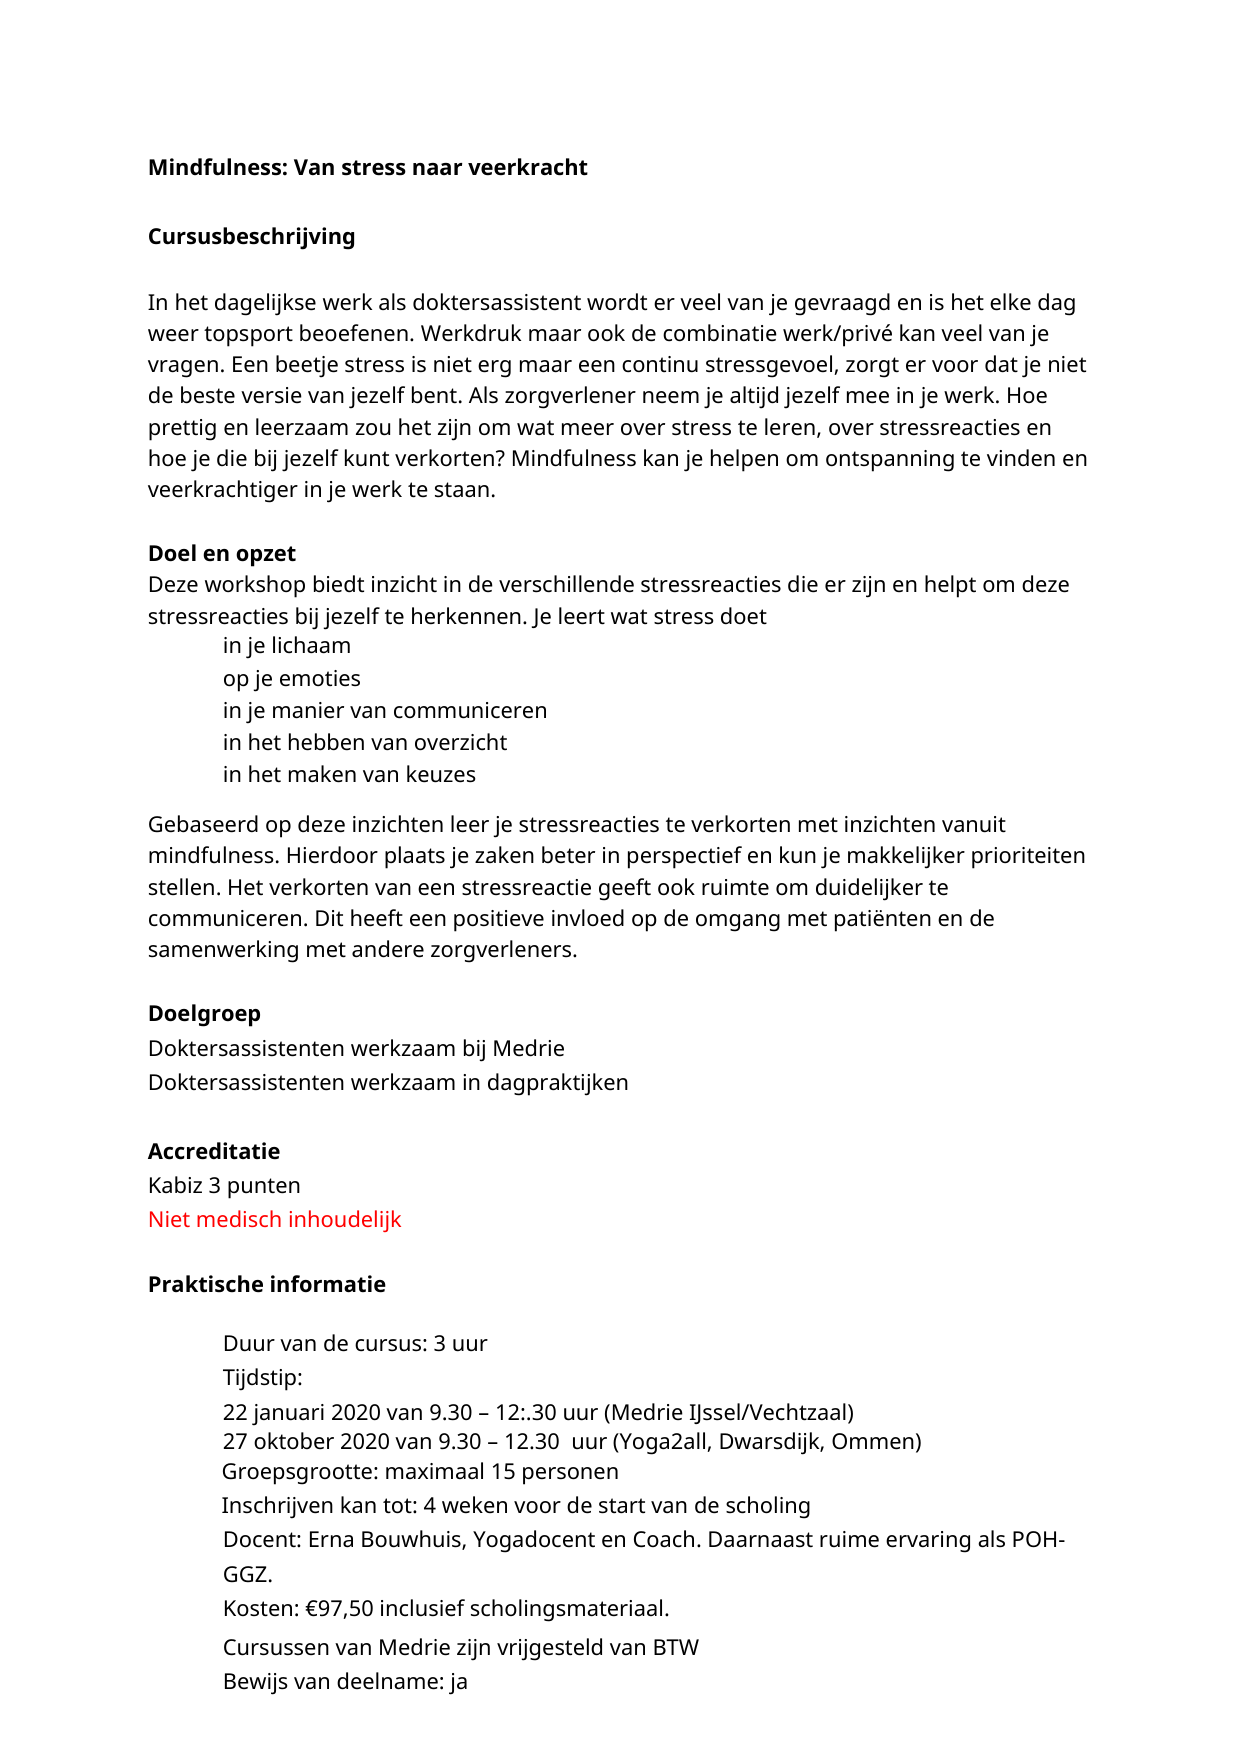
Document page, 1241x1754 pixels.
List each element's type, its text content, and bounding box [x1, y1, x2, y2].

text Deze workshop biedt inzicht in de verschillende stressreacties die er zijn en helpt om deze stressreacties bij jezelf te herkennen. Je leert wat stress doet [148, 568, 1093, 631]
list Inschrijven kan tot: 4 weken voor de start van de scholing [192, 1490, 1093, 1520]
list in het maken van keuzes [223, 759, 1093, 789]
text Doel en opzet [148, 534, 1093, 568]
text Doktersassistenten werkzaam bij Medrie [148, 1028, 1093, 1062]
list in je lichaam [223, 631, 1093, 660]
list Docent: Erna Bouwhuis, Yogadocent en Coach. Daarnaast ruime ervaring als POH-GGZ. [223, 1524, 1093, 1588]
text Doelgroep [148, 994, 1093, 1028]
list Kosten: €97,50 inclusief scholingsmateriaal. [223, 1593, 1093, 1623]
list in het hebben van overzicht [223, 727, 1093, 757]
text Accreditatie [148, 1131, 1093, 1166]
list in je manier van communiceren [223, 695, 1093, 724]
list 22 januari 2020 van 9.30 – 12:.30 uur (Medrie IJssel/Vechtzaal) [223, 1397, 1093, 1426]
list Cursussen van Medrie zijn vrijgesteld van BTW [223, 1627, 1093, 1661]
list Duur van de cursus: 3 uur [223, 1328, 1093, 1358]
text Niet medisch inhoudelijk [148, 1200, 1093, 1234]
list 27 oktober 2020 van 9.30 – 12.30 uur (Yoga2all, Dwarsdijk, Ommen) [223, 1426, 1093, 1456]
text Kabiz 3 punten [148, 1166, 1093, 1200]
list Tijdstip: [223, 1362, 1093, 1392]
text Mindfulness: Van stress naar veerkracht [148, 148, 1093, 182]
text Cursusbeschrijving [148, 216, 1093, 251]
list Groepsgrootte: maximaal 15 personen [192, 1456, 1093, 1486]
text Praktische informatie [148, 1269, 1093, 1298]
text Gebaseerd op deze inzichten leer je stressreacties te verkorten met inzichten vanuit mindfulness. Hierdoor plaats je zaken beter in perspectief en kun je makkelijker prioriteiten stellen. Het verkorten van een stressreactie geeft ook ruimte om duidelijker te communiceren. Dit heeft een positieve invloed op de omgang met patiënten en de samenwerking met andere zorgverleners. [148, 808, 1093, 964]
text In het dagelijkse werk als doktersassistent wordt er veel van je gevraagd en is het elke dag weer topsport beoefenen. Werkdruk maar ook de combinatie werk/privé kan veel van je vragen. Een beetje stress is niet erg maar een continu stressgevoel, zorgt er voor dat je niet de beste versie van jezelf bent. Als zorgverlener neem je altijd jezelf mee in je werk. Hoe prettig en leerzaam zou het zijn om wat meer over stress te leren, over stressreacties en hoe je die bij jezelf kunt verkorten? Mindfulness kan je helpen om ontspanning te vinden en veerkrachtiger in je werk te staan. [148, 285, 1093, 504]
text Doktersassistenten werkzaam in dagpraktijken [148, 1062, 1093, 1097]
list Bewijs van deelname: ja [223, 1661, 1093, 1696]
list op je emoties [223, 663, 1093, 692]
